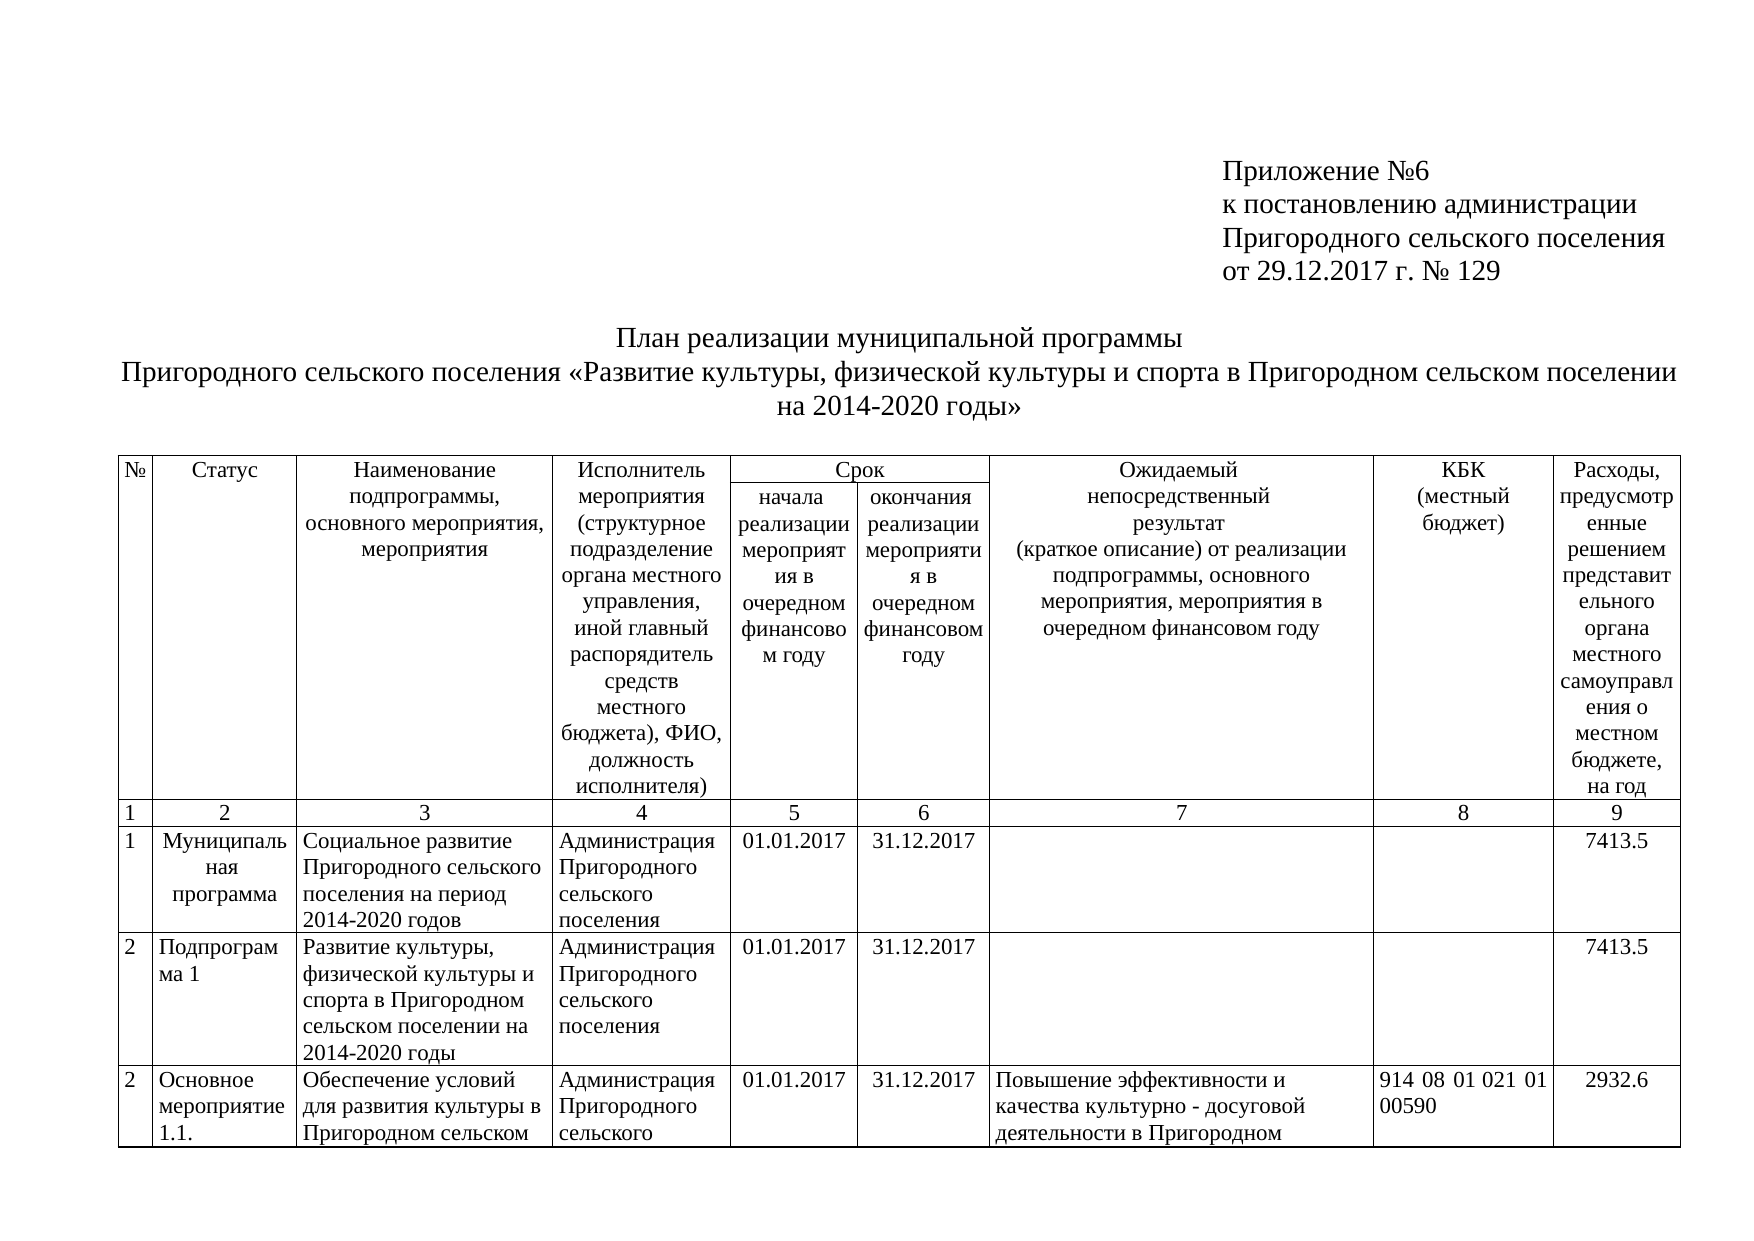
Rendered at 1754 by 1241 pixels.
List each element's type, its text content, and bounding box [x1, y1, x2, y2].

table_cell 01.01.2017 [731, 827, 857, 932]
table_cell 1 [119, 800, 152, 826]
table_cell окончания реализации мероприятия в очередном финансовом году [858, 483, 989, 798]
table_cell 8 [1374, 800, 1553, 826]
table_cell Подпрограмма 1 [153, 933, 296, 1065]
table_cell 7413.5 [1554, 827, 1680, 932]
table_header Исполнитель мероприятия (структурное подразделение органа местного управления, иной главный распорядитель средств местного бюджета), ФИО, должность исполнителя) [553, 456, 730, 798]
table_cell 7413.5 [1554, 933, 1680, 1065]
table_cell [990, 827, 1373, 932]
table_header Расходы, предусмотренные решением представительного органа местного самоуправления о местном бюджете, на год [1554, 456, 1680, 798]
table_cell [1374, 827, 1553, 932]
table_cell 31.12.2017 [858, 1066, 989, 1146]
table_cell начала реализации мероприятия в очередном финансовом году [731, 483, 857, 798]
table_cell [990, 1066, 1373, 1146]
table_cell Администрация Пригородного сельского поселения [553, 933, 730, 1065]
table_cell 6 [858, 800, 989, 826]
table_cell 2932.6 [1554, 1066, 1680, 1146]
table_cell [990, 933, 1373, 1065]
table_header № [119, 456, 152, 798]
table_header КБК (местный бюджет) [1374, 456, 1553, 798]
table_cell 2 [119, 933, 152, 1065]
table_cell 01.01.2017 [731, 933, 857, 1065]
table_cell 4 [553, 800, 730, 826]
table_cell 1 [119, 827, 152, 932]
table_cell 31.12.2017 [858, 827, 989, 932]
table_cell 2 [153, 800, 296, 826]
table_cell 7 [990, 800, 1373, 826]
table_cell 9 [1554, 800, 1680, 826]
table_header Срок [731, 456, 989, 482]
table_header Приложение №6 к постановлению администрации Пригородного сельского поселения от 29.12.2017 г. № 129 [1211, 153, 1698, 287]
table_cell 01.01.2017 [731, 1066, 857, 1146]
table_cell 31.12.2017 [858, 933, 989, 1065]
text Пригородного сельского поселения «Развитие культуры, физической культуры и спорта в Пригородном сельском поселении на 2014-2020 годы» [118, 354, 1680, 421]
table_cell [153, 1066, 296, 1146]
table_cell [553, 1066, 730, 1146]
table_cell 3 [297, 800, 552, 826]
table_header Наименование подпрограммы, основного мероприятия, мероприятия [297, 456, 552, 798]
text План реализации муниципальной программы [118, 321, 1680, 354]
table_cell [1374, 933, 1553, 1065]
table_cell Развитие культуры, физической культуры и спорта в Пригородном сельском поселении на 2014-2020 годы [297, 933, 552, 1065]
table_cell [1374, 1066, 1553, 1146]
table_header Ожидаемый непосредственный результат (краткое описание) от реализации подпрограммы, основного мероприятия, мероприятия в очередном финансовом году [990, 456, 1373, 798]
table_cell Администрация Пригородного сельского поселения [553, 827, 730, 932]
table_cell 2 [119, 1066, 152, 1146]
table_cell 5 [731, 800, 857, 826]
table_cell Муниципальная программа [153, 827, 296, 932]
table_cell Социальное развитие Пригородного сельского поселения на период 2014-2020 годов [297, 827, 552, 932]
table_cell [297, 1066, 552, 1146]
table_header Статус [153, 456, 296, 798]
